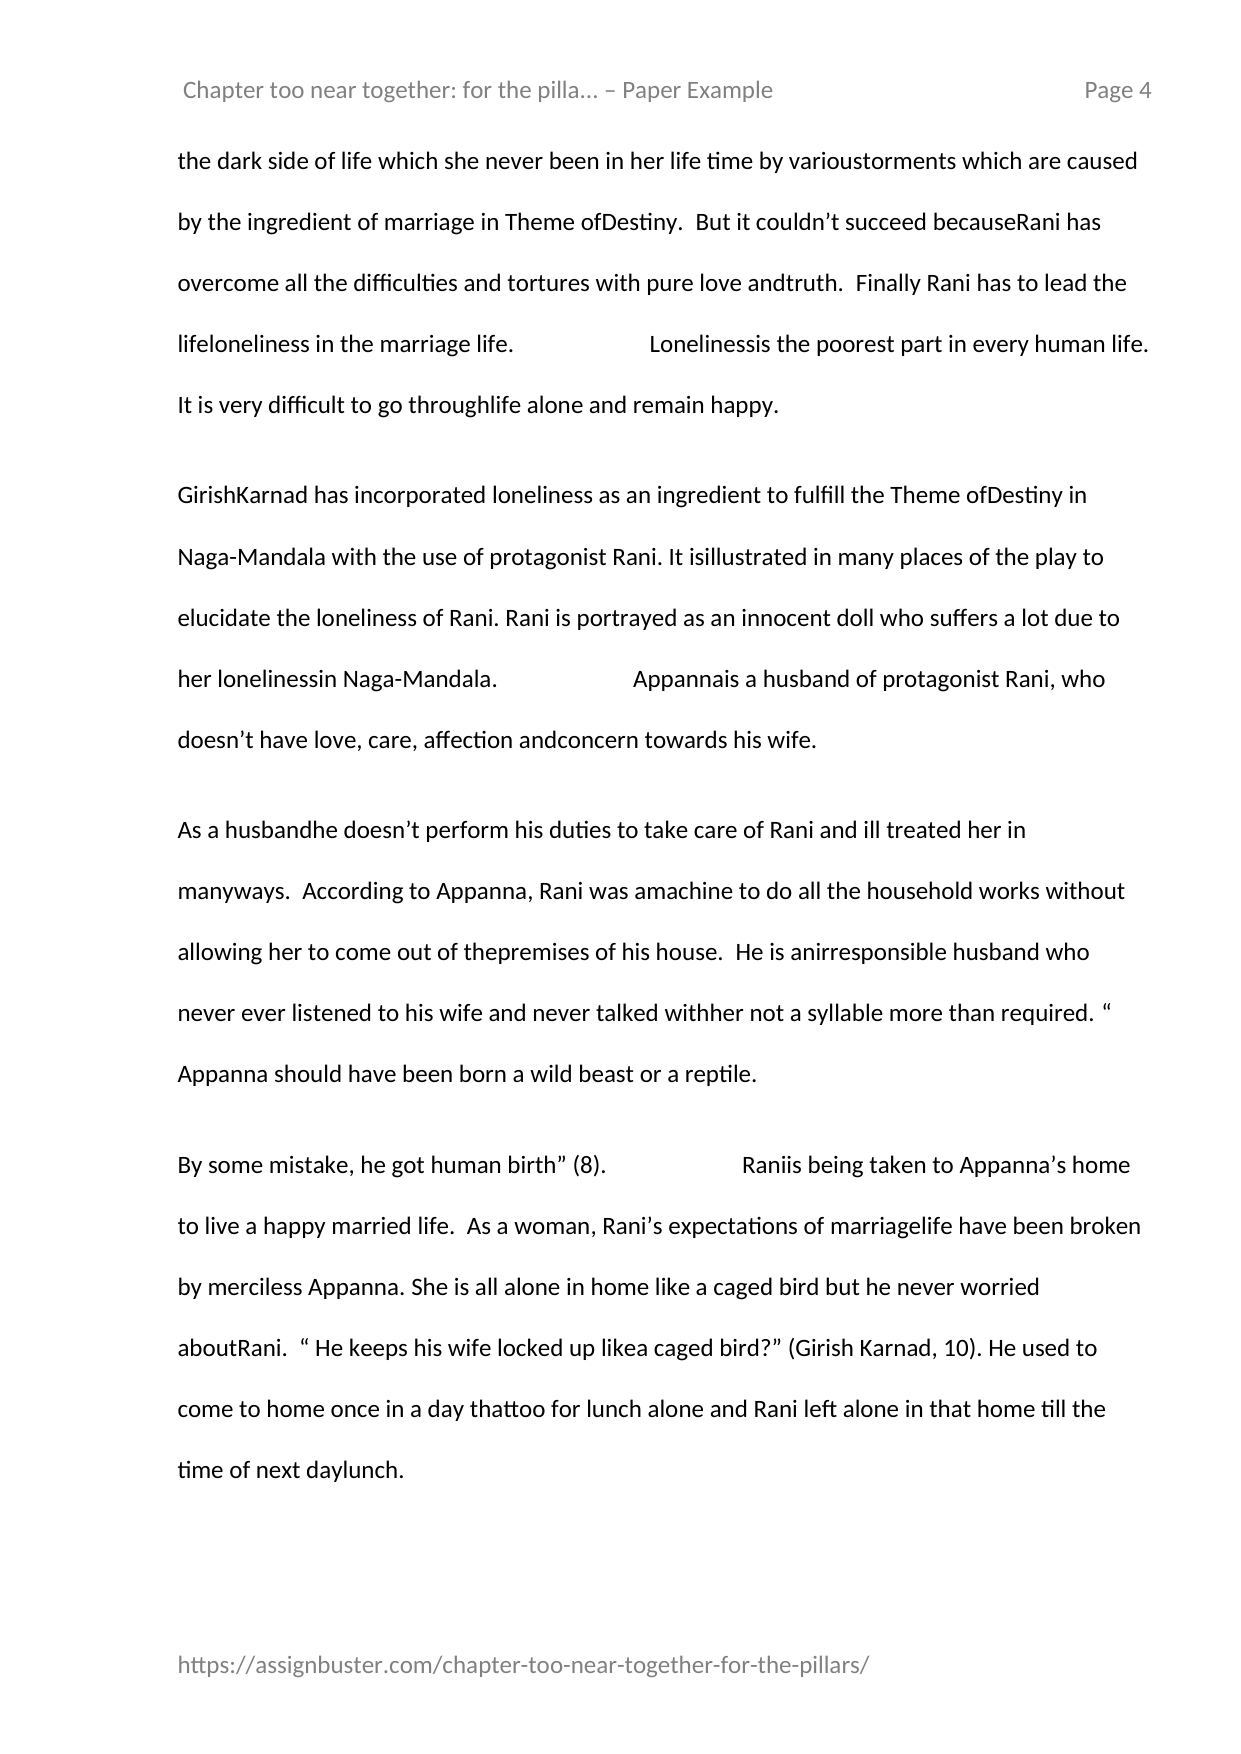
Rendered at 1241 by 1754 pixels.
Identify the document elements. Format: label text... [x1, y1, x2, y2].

text As a husbandhe doesn’t perform his duties to take care of Rani and ill treated her in manyways. According to Appanna, Rani was amachine to do all the household works without allowing her to come out of thepremises of his house. He is anirresponsible husband who never ever listened to his wife and never talked withher not a syllable more than required. “ Appanna should have been born a wild beast or a reptile. [177, 814, 1152, 1089]
text By some mistake, he got human birth” (8). Raniis being taken to Appanna’s home to live a happy married life. As a woman, Rani’s expectations of marriagelife have been broken by merciless Appanna. She is all alone in home like a caged bird but he never worried aboutRani. “ He keeps his wife locked up likea caged bird?” (Girish Karnad, 10). He used to come to home once in a day thattoo for lunch alone and Rani left alone in that home till the time of next daylunch. [177, 1149, 1152, 1485]
text GirishKarnad has incorporated loneliness as an ingredient to fulfill the Theme ofDestiny in Naga-Mandala with the use of protagonist Rani. It isillustrated in many places of the play to elucidate the loneliness of Rani. Rani is portrayed as an innocent doll who suffers a lot due to her lonelinessin Naga-Mandala. Appannais a husband of protagonist Rani, who doesn’t have love, care, affection andconcern towards his wife. [177, 480, 1152, 754]
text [177, 145, 1152, 420]
